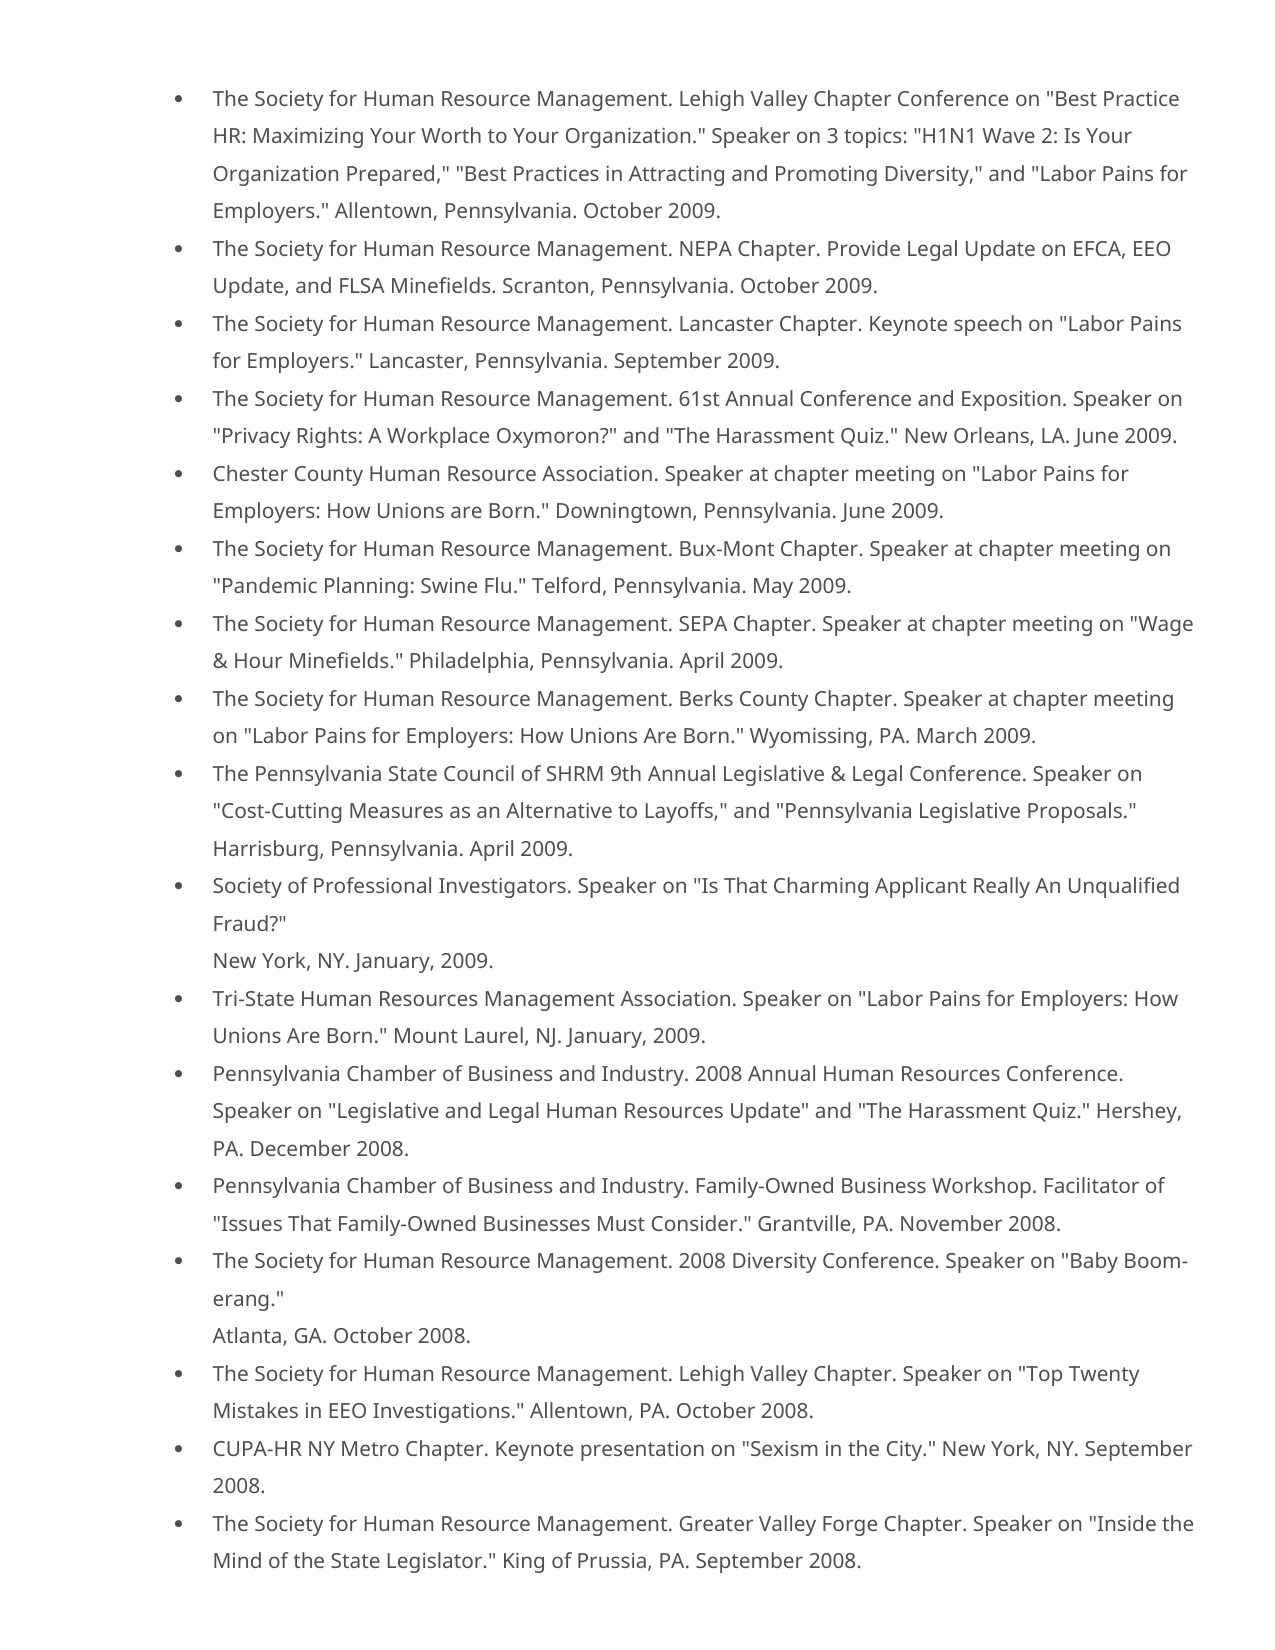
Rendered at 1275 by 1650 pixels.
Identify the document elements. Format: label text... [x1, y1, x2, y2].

list The Society for Human Resource Management. 2008 Diversity Conference. Speaker on "Baby Boom-erang." Atlanta, GA. October 2008. [175, 1237, 1200, 1350]
list Pennsylvania Chamber of Business and Industry. 2008 Annual Human Resources Conference. Speaker on "Legislative and Legal Human Resources Update" and "The Harassment Quiz." Hershey, PA. December 2008. [175, 1050, 1200, 1162]
list The Society for Human Resource Management. Greater Valley Forge Chapter. Speaker on "Inside the Mind of the State Legislator." King of Prussia, PA. September 2008. [175, 1500, 1200, 1575]
list Chester County Human Resource Association. Speaker at chapter meeting on "Labor Pains for Employers: How Unions are Born." Downingtown, Pennsylvania. June 2009. [175, 450, 1200, 525]
list The Society for Human Resource Management. Bux-Mont Chapter. Speaker at chapter meeting on "Pandemic Planning: Swine Flu." Telford, Pennsylvania. May 2009. [175, 525, 1200, 600]
list The Society for Human Resource Management. 61st Annual Conference and Exposition. Speaker on "Privacy Rights: A Workplace Oxymoron?" and "The Harassment Quiz." New Orleans, LA. June 2009. [175, 375, 1200, 450]
list Society of Professional Investigators. Speaker on "Is That Charming Applicant Really An Unqualified Fraud?" New York, NY. January, 2009. [175, 862, 1200, 975]
list The Society for Human Resource Management. Lehigh Valley Chapter. Speaker on "Top Twenty Mistakes in EEO Investigations." Allentown, PA. October 2008. [175, 1350, 1200, 1425]
list The Society for Human Resource Management. NEPA Chapter. Provide Legal Update on EFCA, EEO Update, and FLSA Minefields. Scranton, Pennsylvania. October 2009. [175, 225, 1200, 300]
list The Society for Human Resource Management. Lehigh Valley Chapter Conference on "Best Practice HR: Maximizing Your Worth to Your Organization." Speaker on 3 topics: "H1N1 Wave 2: Is Your Organization Prepared," "Best Practices in Attracting and Promoting Diversity," and "Labor Pains for Employers." Allentown, Pennsylvania. October 2009. [175, 75, 1200, 225]
list The Society for Human Resource Management. Berks County Chapter. Speaker at chapter meeting on "Labor Pains for Employers: How Unions Are Born." Wyomissing, PA. March 2009. [175, 675, 1200, 750]
list CUPA-HR NY Metro Chapter. Keynote presentation on "Sexism in the City." New York, NY. September 2008. [175, 1425, 1200, 1500]
list The Pennsylvania State Council of SHRM 9th Annual Legislative & Legal Conference. Speaker on "Cost-Cutting Measures as an Alternative to Layoffs," and "Pennsylvania Legislative Proposals." Harrisburg, Pennsylvania. April 2009. [175, 750, 1200, 862]
list Pennsylvania Chamber of Business and Industry. Family-Owned Business Workshop. Facilitator of "Issues That Family-Owned Businesses Must Consider." Grantville, PA. November 2008. [175, 1162, 1200, 1237]
list The Society for Human Resource Management. SEPA Chapter. Speaker at chapter meeting on "Wage & Hour Minefields." Philadelphia, Pennsylvania. April 2009. [175, 600, 1200, 675]
list Tri-State Human Resources Management Association. Speaker on "Labor Pains for Employers: How Unions Are Born." Mount Laurel, NJ. January, 2009. [175, 975, 1200, 1050]
list The Society for Human Resource Management. Lancaster Chapter. Keynote speech on "Labor Pains for Employers." Lancaster, Pennsylvania. September 2009. [175, 300, 1200, 375]
